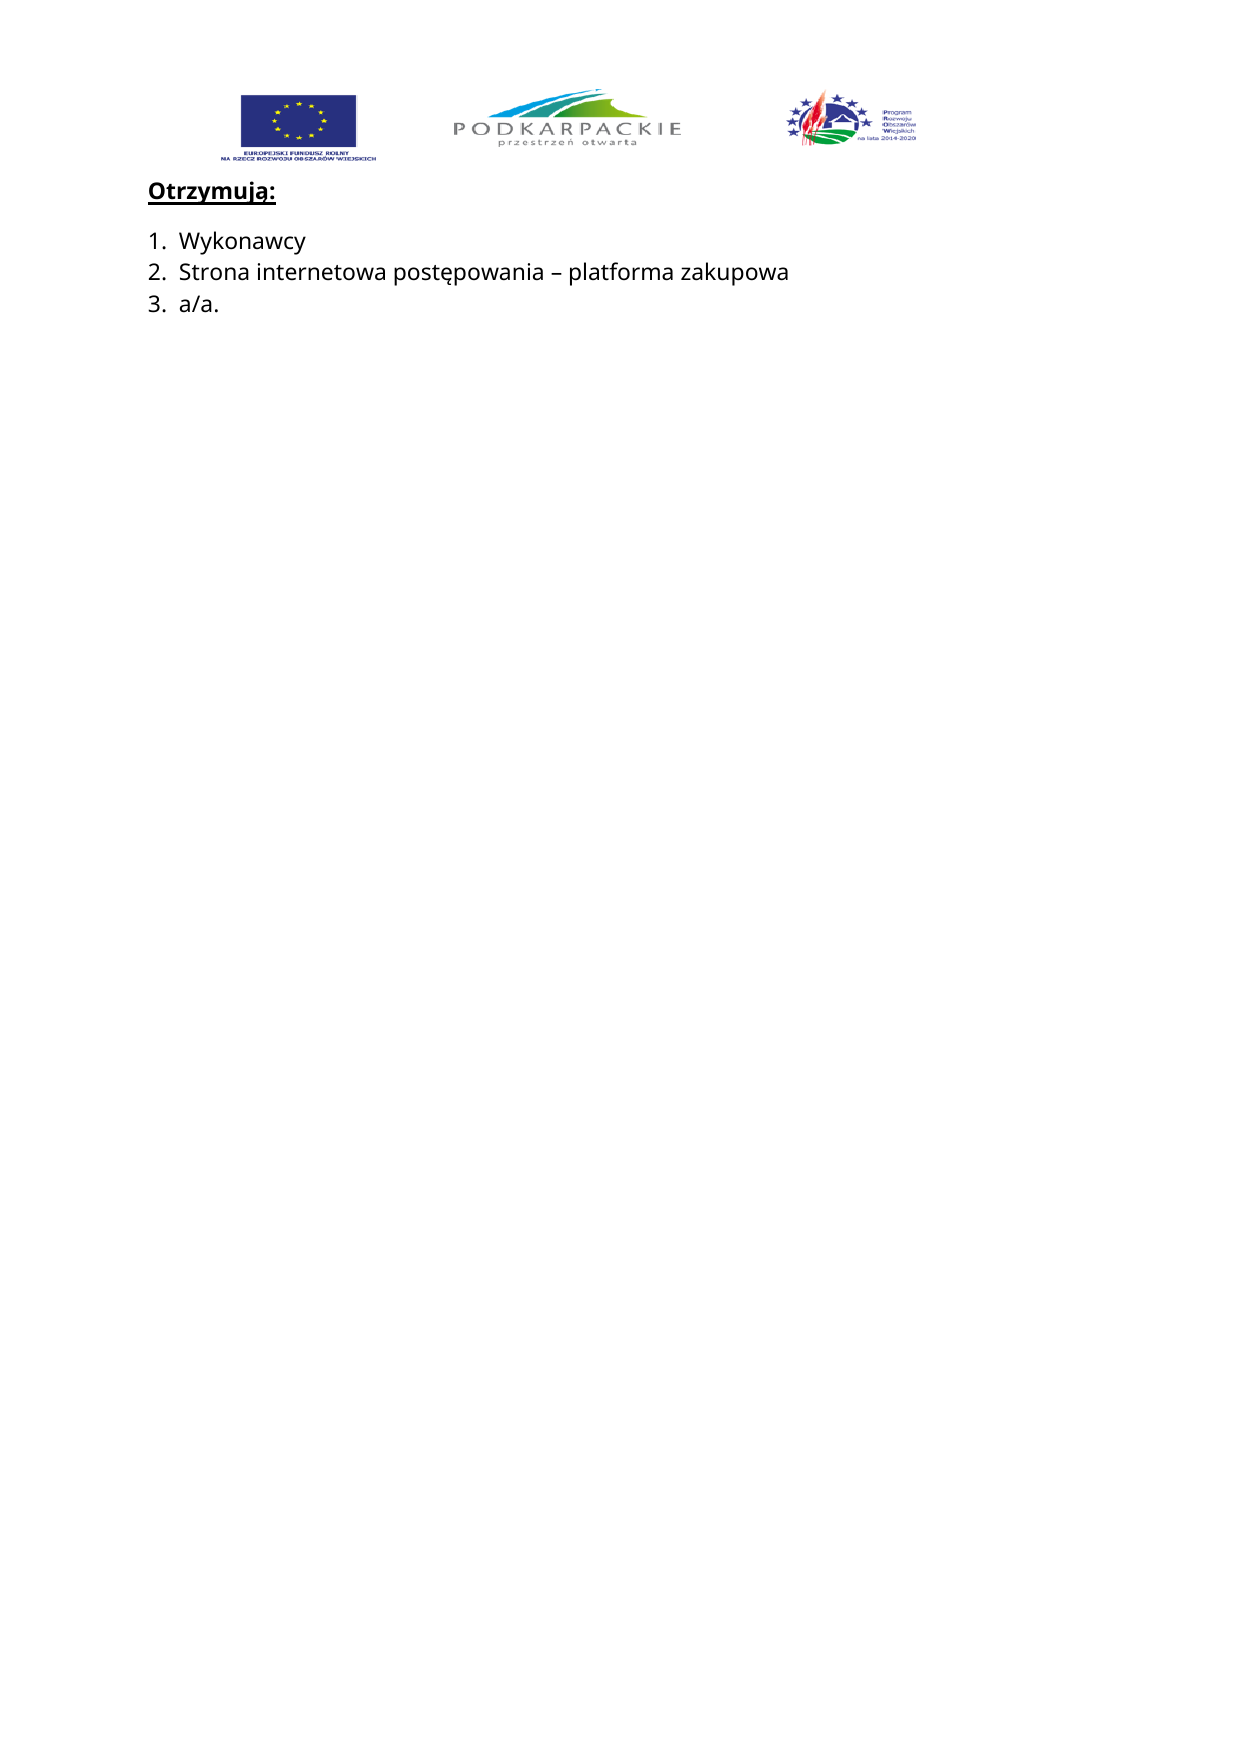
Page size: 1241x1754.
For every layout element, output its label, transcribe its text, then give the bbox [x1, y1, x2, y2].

text 3. a/a. [148, 288, 1093, 319]
text 1. Wykonawcy [148, 225, 1093, 256]
text 2. Strona internetowa postępowania – platforma zakupowa [148, 256, 1093, 288]
text Otrzymują: [148, 175, 1093, 207]
picture [147, 73, 962, 176]
